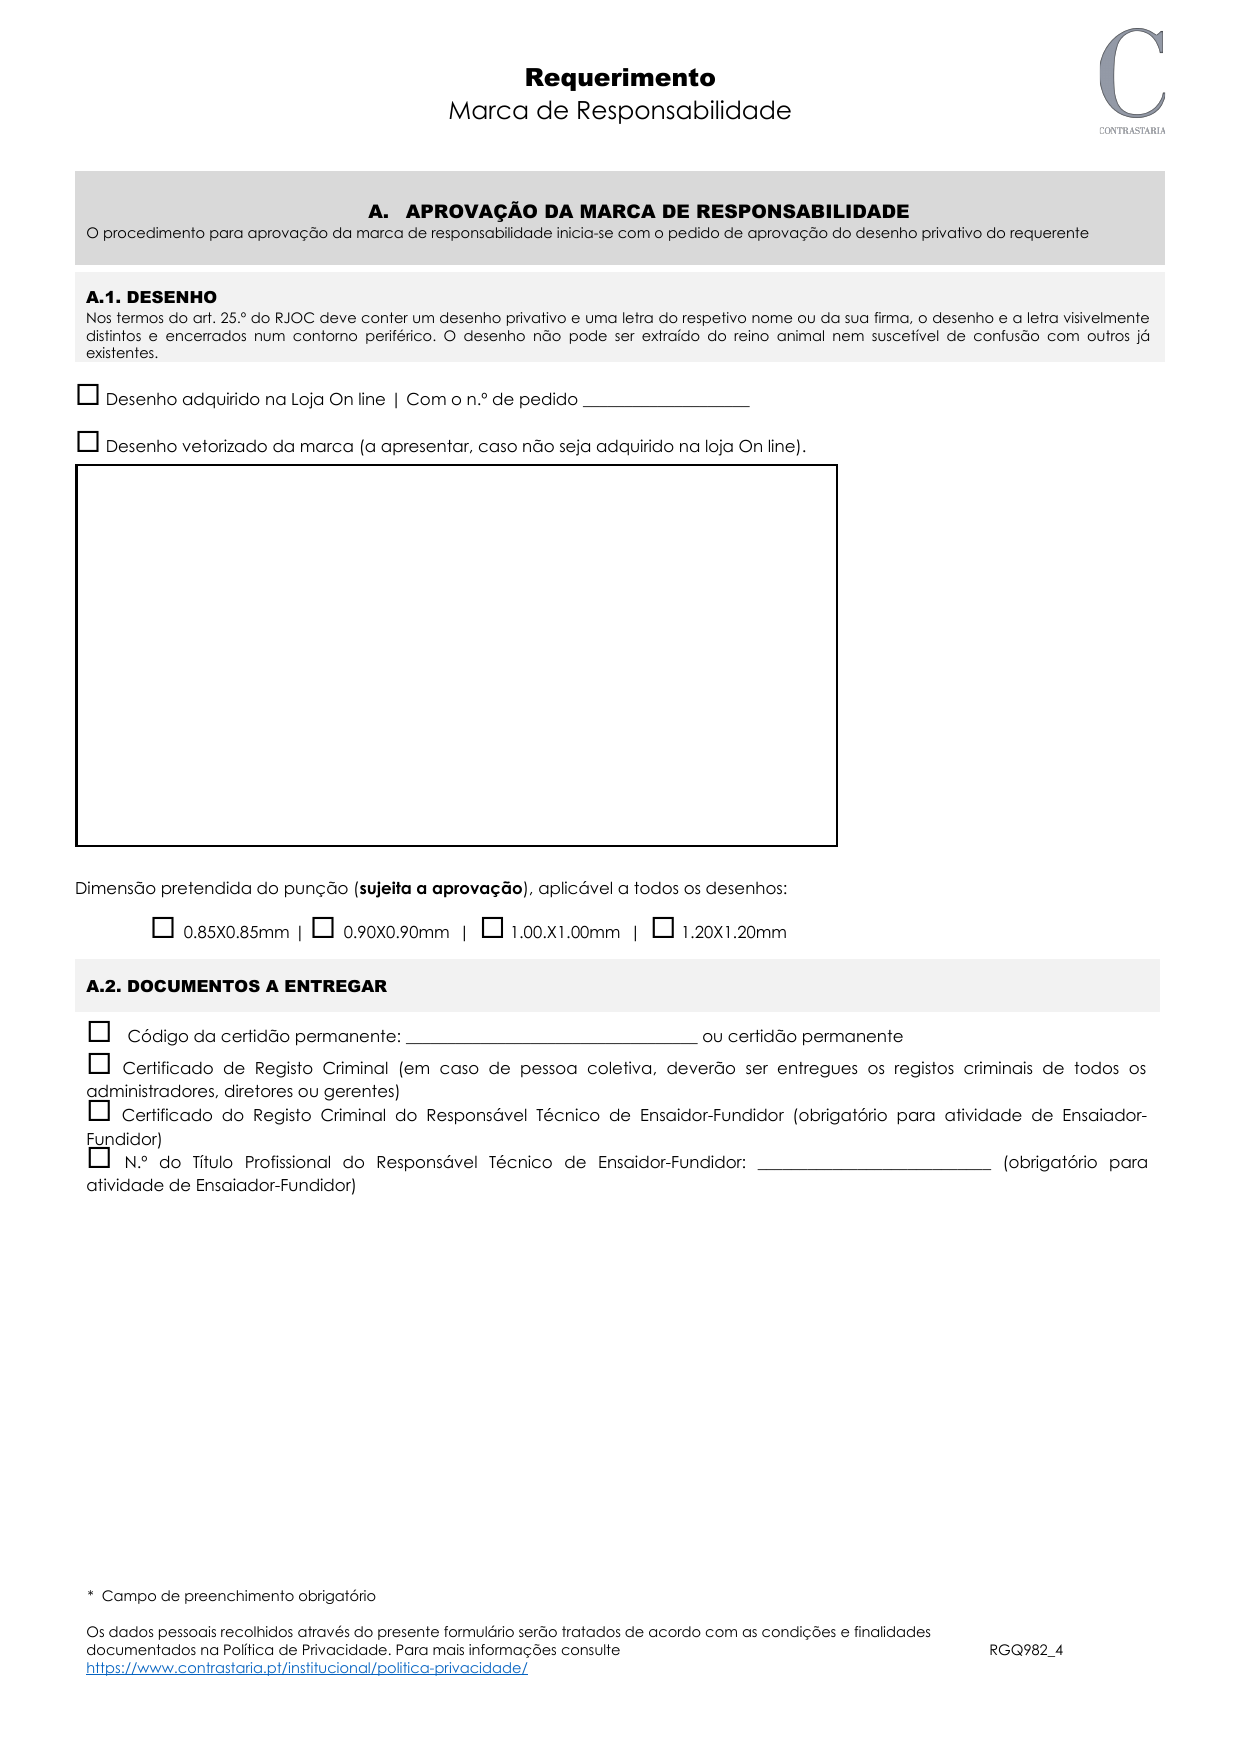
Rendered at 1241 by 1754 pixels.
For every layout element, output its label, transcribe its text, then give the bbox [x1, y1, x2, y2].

text 0.85X0.85mm | 0.90X0.90mm | 1.00.X1.00mm | 1.20X1.20mm [75, 918, 1165, 945]
table_header A.2. DOCUMENTOS A ENTREGAR [75, 959, 1160, 1012]
table_header APROVAÇÃO DA MARCA DE RESPONSABILIDADE O procedimento para aprovação da marca de responsabilidade inicia-se com o pedido de aprovação do desenho privativo do requerente [75, 171, 1165, 265]
text Dimensão pretendida do punção (sujeita a aprovação), aplicável a todos os desenhos: [75, 877, 1165, 898]
table_header A.1. DESENHO Nos termos do art. 25.º do RJOC deve conter um desenho privativo e uma letra do respetivo nome ou da sua firma, o desenho e a letra visivelmente distintos e encerrados num contorno periférico. O desenho não pode ser extraído do reino animal nem suscetível de confusão com outros já existentes. [75, 272, 1165, 362]
text Desenho adquirido na Loja On line | Com o n.º de pedido ____________________ [75, 385, 1165, 412]
text Desenho vetorizado da marca (a apresentar, caso não seja adquirido na loja On line). [75, 432, 1165, 459]
table_cell Código da certidão permanente: ___________________________________ ou certidão permanente Certificado de Registo Criminal (em caso de pessoa coletiva, deverão ser entregues os registos criminais de todos os administradores, diretores ou gerentes) Certificado do Registo Criminal do Responsável Técnico de Ensaidor-Fundidor (obrigatório para atividade de Ensaiador-Fundidor) N.º do Título Profissional do Responsável Técnico de Ensaidor-Fundidor: ____________________________ (obrigatório para atividade de Ensaiador-Fundidor) [75, 1012, 1160, 1545]
